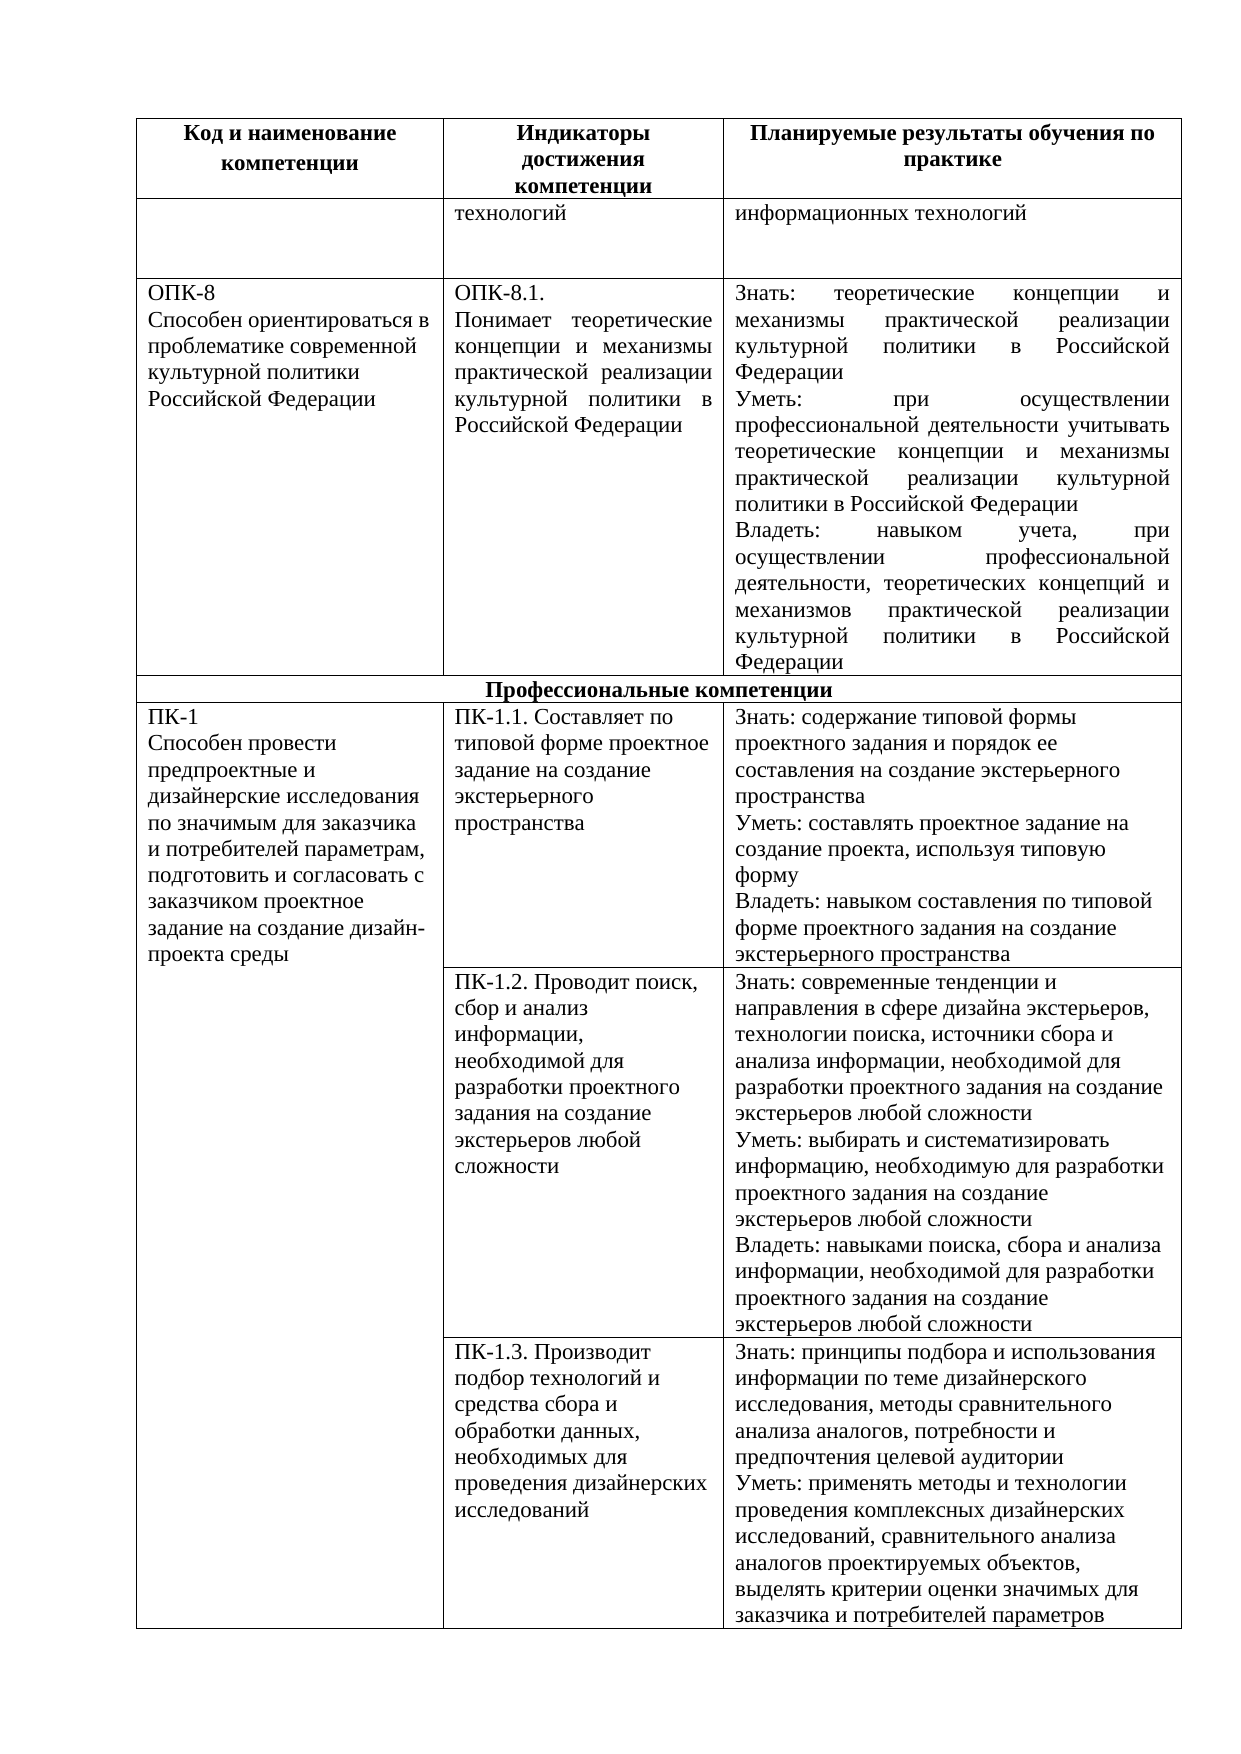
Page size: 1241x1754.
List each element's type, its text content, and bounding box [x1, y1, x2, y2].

table_cell ОПК-8 Способен ориентироваться в проблематике современной культурной политики Российской Федерации [137, 279, 443, 675]
table_cell Знать: содержание типовой формы проектного задания и порядок ее составления на создание экстерьерного пространства Уметь: составлять проектное задание на создание проекта, используя типовую форму Владеть: навыком составления по типовой форме проектного задания на создание экстерьерного пространства [724, 703, 1181, 967]
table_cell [137, 199, 443, 278]
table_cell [444, 1338, 723, 1628]
table_header Индикаторы достижения компетенции [444, 119, 723, 198]
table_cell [724, 1338, 1181, 1628]
table_cell ПК-1.2. Проводит поиск, сбор и анализ информации, необходимой для разработки проектного задания на создание экстерьеров любой сложности [444, 968, 723, 1337]
table_cell ПК-1.1. Составляет по типовой форме проектное задание на создание экстерьерного пространства [444, 703, 723, 967]
table_cell ПК-1 Способен провести предпроектные и дизайнерские исследования по значимым для заказчика и потребителей параметрам, подготовить и согласовать с заказчиком проектное задание на создание дизайн-проекта среды [137, 703, 443, 1628]
table_cell ОПК-8.1. Понимает теоретические концепции и механизмы практической реализации культурной политики в Российской Федерации [444, 279, 723, 675]
table_cell Знать: современные тенденции и направления в сфере дизайна экстерьеров, технологии поиска, источники сбора и анализа информации, необходимой для разработки проектного задания на создание экстерьеров любой сложности Уметь: выбирать и систематизировать информацию, необходимую для разработки проектного задания на создание экстерьеров любой сложности Владеть: навыками поиска, сбора и анализа информации, необходимой для разработки проектного задания на создание экстерьеров любой сложности [724, 968, 1181, 1337]
table_header Код и наименование компетенции [137, 119, 443, 198]
table_header Планируемые результаты обучения по практике [724, 119, 1181, 198]
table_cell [724, 199, 1181, 278]
table_cell Знать: теоретические концепции и механизмы практической реализации культурной политики в Российской Федерации Уметь: при осуществлении профессиональной деятельности учитывать теоретические концепции и механизмы практической реализации культурной политики в Российской Федерации Владеть: навыком учета, при осуществлении профессиональной деятельности, теоретических концепций и механизмов практической реализации культурной политики в Российской Федерации [724, 279, 1181, 675]
table_cell Профессиональные компетенции [137, 676, 1181, 702]
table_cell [444, 199, 723, 278]
